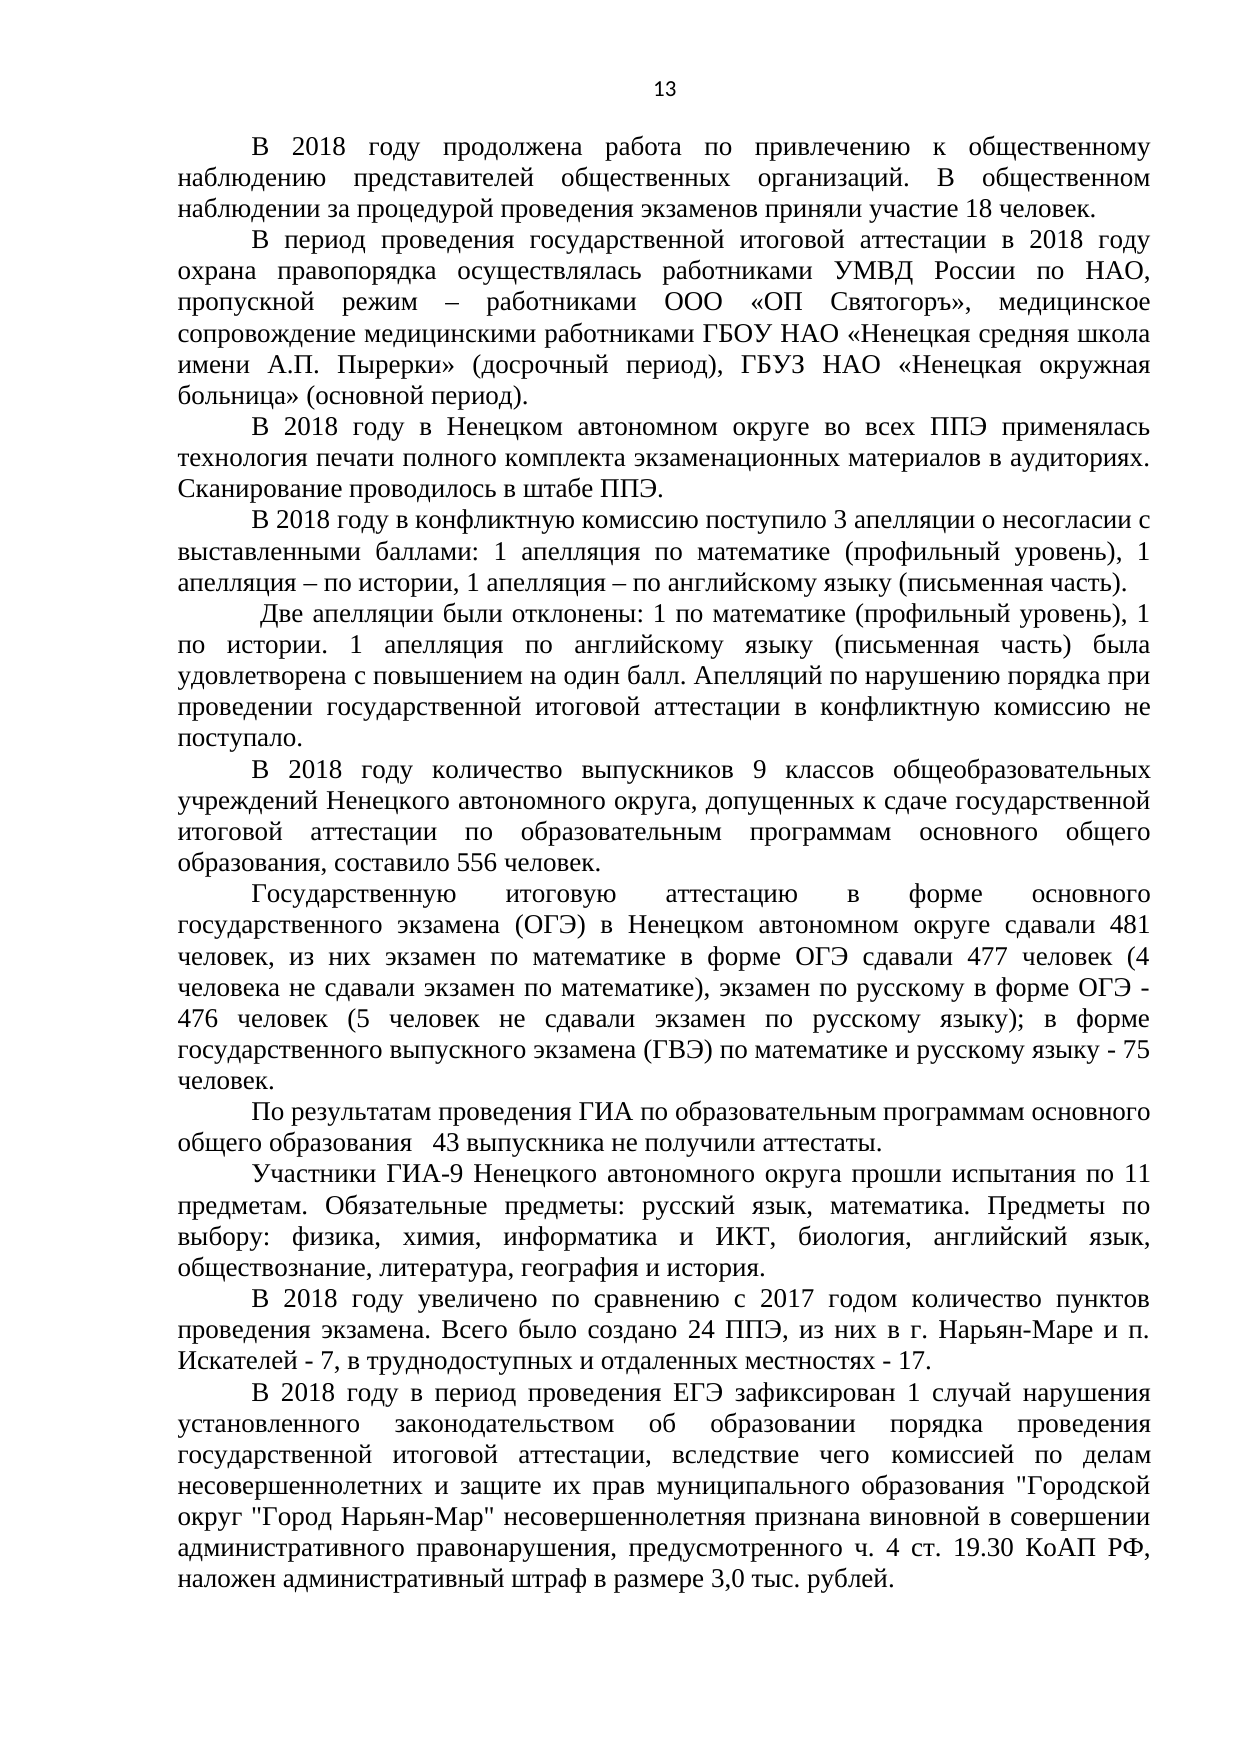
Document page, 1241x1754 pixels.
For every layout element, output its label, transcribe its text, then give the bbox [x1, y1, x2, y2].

text В период проведения государственной итоговой аттестации в 2018 году охрана правопорядка осуществлялась работниками УМВД России по НАО, пропускной режим – работниками ООО «ОП Святогоръ», медицинское сопровождение медицинскими работниками ГБОУ НАО «Ненецкая средняя школа имени А.П. Пырерки» (досрочный период), ГБУЗ НАО «Ненецкая окружная больница» (основной период). [177, 223, 1152, 410]
text В 2018 году в Ненецком автономном округе во всех ППЭ применялась технология печати полного комплекта экзаменационных материалов в аудиториях. Сканирование проводилось в штабе ППЭ. [177, 410, 1152, 503]
text Государственную итоговую аттестацию в форме основного государственного экзамена (ОГЭ) в Ненецком автономном округе сдавали 481 человек, из них экзамен по математике в форме ОГЭ сдавали 477 человек (4 человека не сдавали экзамен по математике), экзамен по русскому в форме ОГЭ - 476 человек (5 человек не сдавали экзамен по русскому языку); в форме государственного выпускного экзамена (ГВЭ) по математике и русскому языку - 75 человек. [177, 877, 1152, 1095]
text В 2018 году в конфликтную комиссию поступило 3 апелляции о несогласии с выставленными баллами: 1 апелляция по математике (профильный уровень), 1 апелляция – по истории, 1 апелляция – по английскому языку (письменная часть). [177, 503, 1152, 597]
text В 2018 году в период проведения ЕГЭ зафиксирован 1 случай нарушения установленного законодательством об образовании порядка проведения государственной итоговой аттестации, вследствие чего комиссией по делам несовершеннолетних и защите их прав муниципального образования "Городской округ "Город Нарьян-Мар" несовершеннолетняя признана виновной в совершении административного правонарушения, предусмотренного ч. 4 ст. 19.30 КоАП РФ, наложен административный штраф в размере 3,0 тыс. рублей. [177, 1376, 1152, 1594]
text По результатам проведения ГИА по образовательным программам основного общего образования 43 выпускника не получили аттестаты. [177, 1095, 1152, 1158]
text Две апелляции были отклонены: 1 по математике (профильный уровень), 1 по истории. 1 апелляция по английскому языку (письменная часть) была удовлетворена с повышением на один балл. Апелляций по нарушению порядка при проведении государственной итоговой аттестации в конфликтную комиссию не поступало. [177, 597, 1152, 753]
text В 2018 году продолжена работа по привлечению к общественному наблюдению представителей общественных организаций. В общественном наблюдении за процедурой проведения экзаменов приняли участие 18 человек. [177, 130, 1152, 223]
text В 2018 году количество выпускников 9 классов общеобразовательных учреждений Ненецкого автономного округа, допущенных к сдаче государственной итоговой аттестации по образовательным программам основного общего образования, составило 556 человек. [177, 753, 1152, 877]
text Участники ГИА-9 Ненецкого автономного округа прошли испытания по 11 предметам. Обязательные предметы: русский язык, математика. Предметы по выбору: физика, химия, информатика и ИКТ, биология, английский язык, обществознание, литература, география и история. [177, 1158, 1152, 1282]
text В 2018 году увеличено по сравнению с 2017 годом количество пунктов проведения экзамена. Всего было создано 24 ППЭ, из них в г. Нарьян-Маре и п. Искателей - 7, в труднодоступных и отдаленных местностях - 17. [177, 1282, 1152, 1376]
